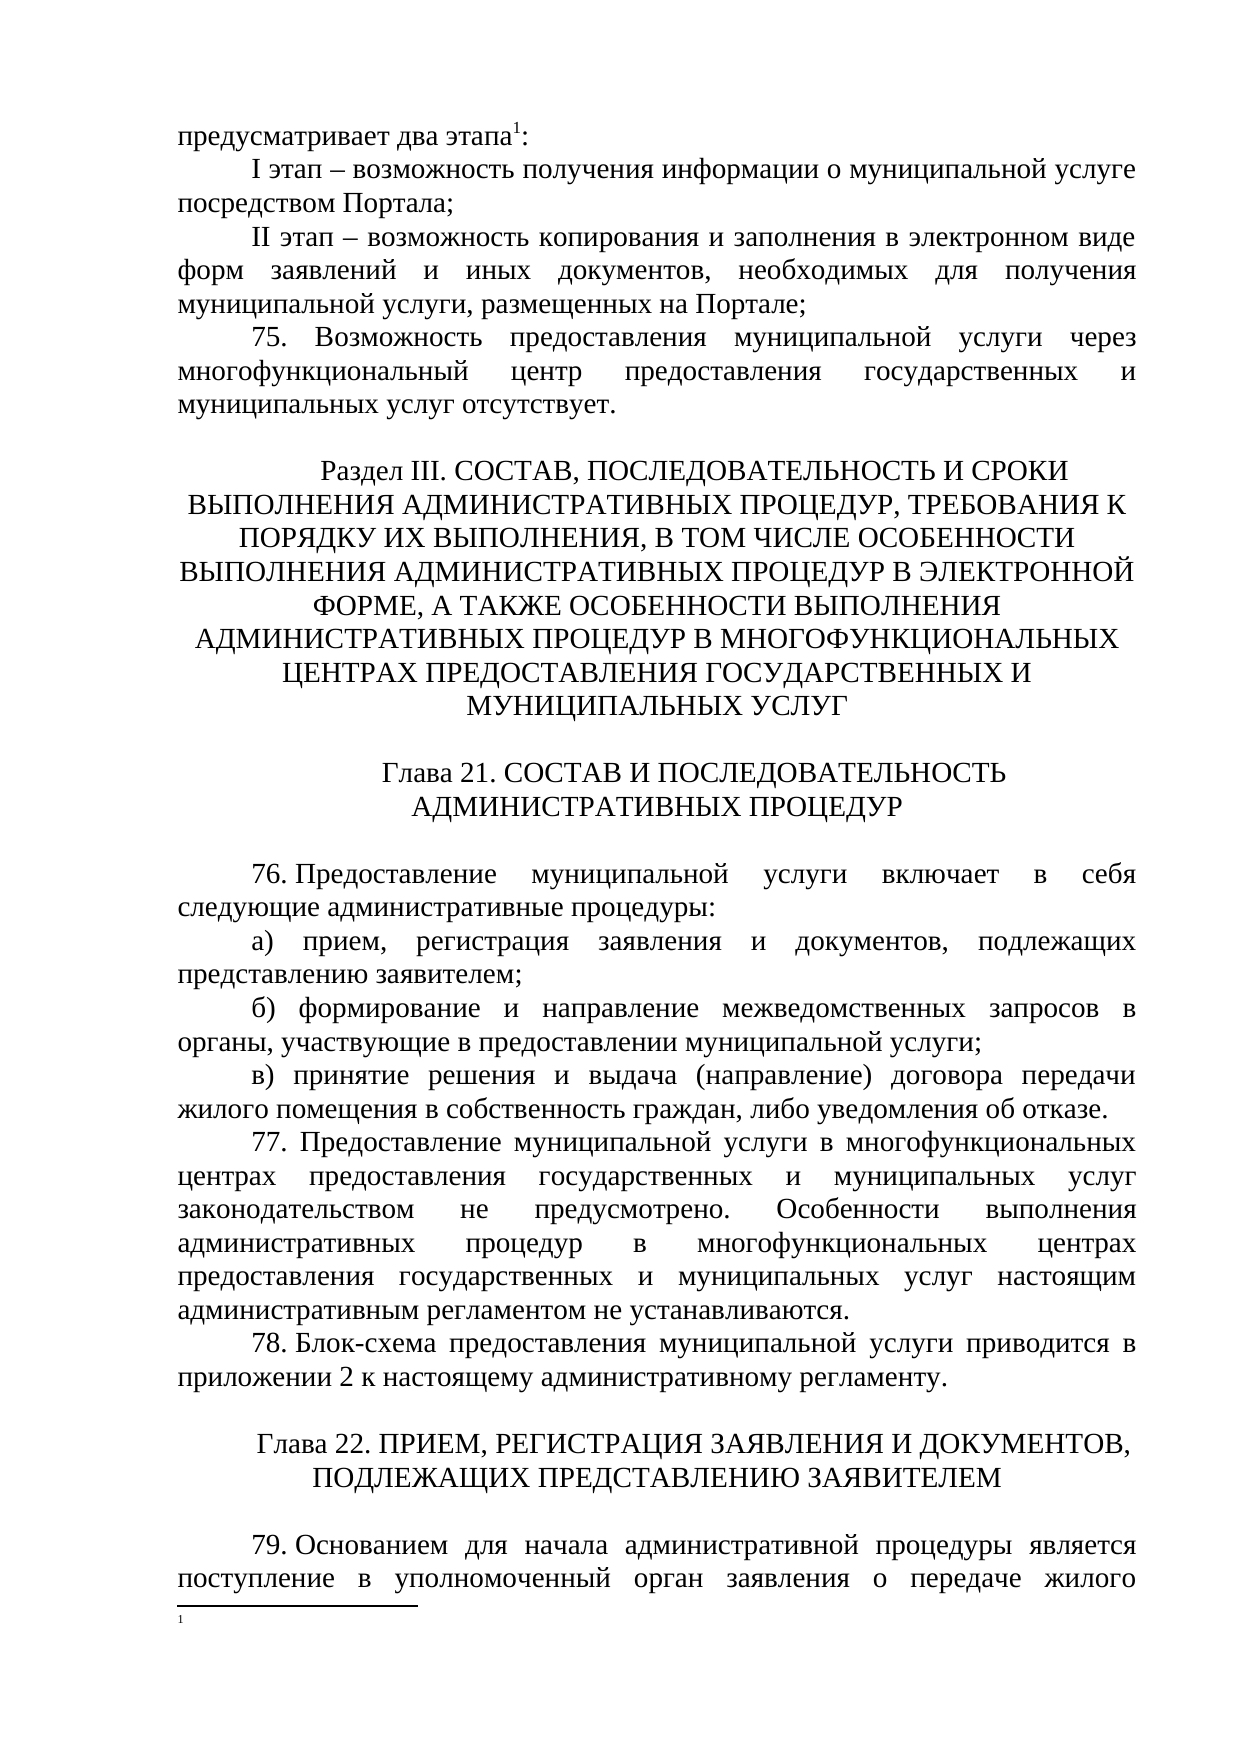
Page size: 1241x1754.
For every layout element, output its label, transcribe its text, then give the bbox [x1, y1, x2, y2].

text б) формирование и направление межведомственных запросов в органы, участвующие в предоставлении муниципальной услуги; [177, 990, 1137, 1057]
text I этап – возможность получения информации о муниципальной услуге посредством Портала; [177, 152, 1137, 219]
text а) прием, регистрация заявления и документов, подлежащих представлению заявителем; [177, 923, 1137, 990]
text Раздел III. СОСТАВ, ПОСЛЕДОВАТЕЛЬНОСТЬ И СРОКИ ВЫПОЛНЕНИЯ АДМИНИСТРАТИВНЫХ ПРОЦЕДУР, ТРЕБОВАНИЯ К ПОРЯДКУ ИХ ВЫПОЛНЕНИЯ, В ТОМ ЧИСЛЕ ОСОБЕННОСТИ ВЫПОЛНЕНИЯ АДМИНИСТРАТИВНЫХ ПРОЦЕДУР В ЭЛЕКТРОННОЙ ФОРМЕ, А ТАКЖЕ ОСОБЕННОСТИ ВЫПОЛНЕНИЯ АДМИНИСТРАТИВНЫХ ПРОЦЕДУР В МНОГОФУНКЦИОНАЛЬНЫХ ЦЕНТРАХ ПРЕДОСТАВЛЕНИЯ ГОСУДАРСТВЕННЫХ И МУНИЦИПАЛЬНЫХ УСЛУГ [177, 453, 1137, 722]
text Глава 21. СОСТАВ И ПОСЛЕДОВАТЕЛЬНОСТЬ АДМИНИСТРАТИВНЫХ ПРОЦЕДУР [177, 755, 1137, 822]
text Глава 22. ПРИЕМ, РЕГИСТРАЦИЯ ЗАЯВЛЕНИЯ И ДОКУМЕНТОВ, ПОДЛЕЖАЩИХ ПРЕДСТАВЛЕНИЮ ЗАЯВИТЕЛЕМ [177, 1426, 1137, 1493]
text в) принятие решения и выдача (направление) договора передачи жилого помещения в собственность граждан, либо уведомления об отказе. [177, 1057, 1137, 1124]
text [177, 118, 1137, 152]
text 75. Возможность предоставления муниципальной услуги через многофункциональный центр предоставления государственных и муниципальных услуг отсутствует. [177, 319, 1137, 420]
text 76. Предоставление муниципальной услуги включает в себя следующие административные процедуры: [177, 856, 1137, 923]
text 77. Предоставление муниципальной услуги в многофункциональных центрах предоставления государственных и муниципальных услуг законодательством не предусмотрено. Особенности выполнения административных процедур в многофункциональных центрах предоставления государственных и муниципальных услуг настоящим административным регламентом не устанавливаются. [177, 1124, 1137, 1326]
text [177, 1527, 1137, 1594]
text 78. Блок-схема предоставления муниципальной услуги приводится в приложении 2 к настоящему административному регламенту. [177, 1326, 1137, 1393]
text II этап – возможность копирования и заполнения в электронном виде форм заявлений и иных документов, необходимых для получения муниципальной услуги, размещенных на Портале; [177, 219, 1137, 319]
